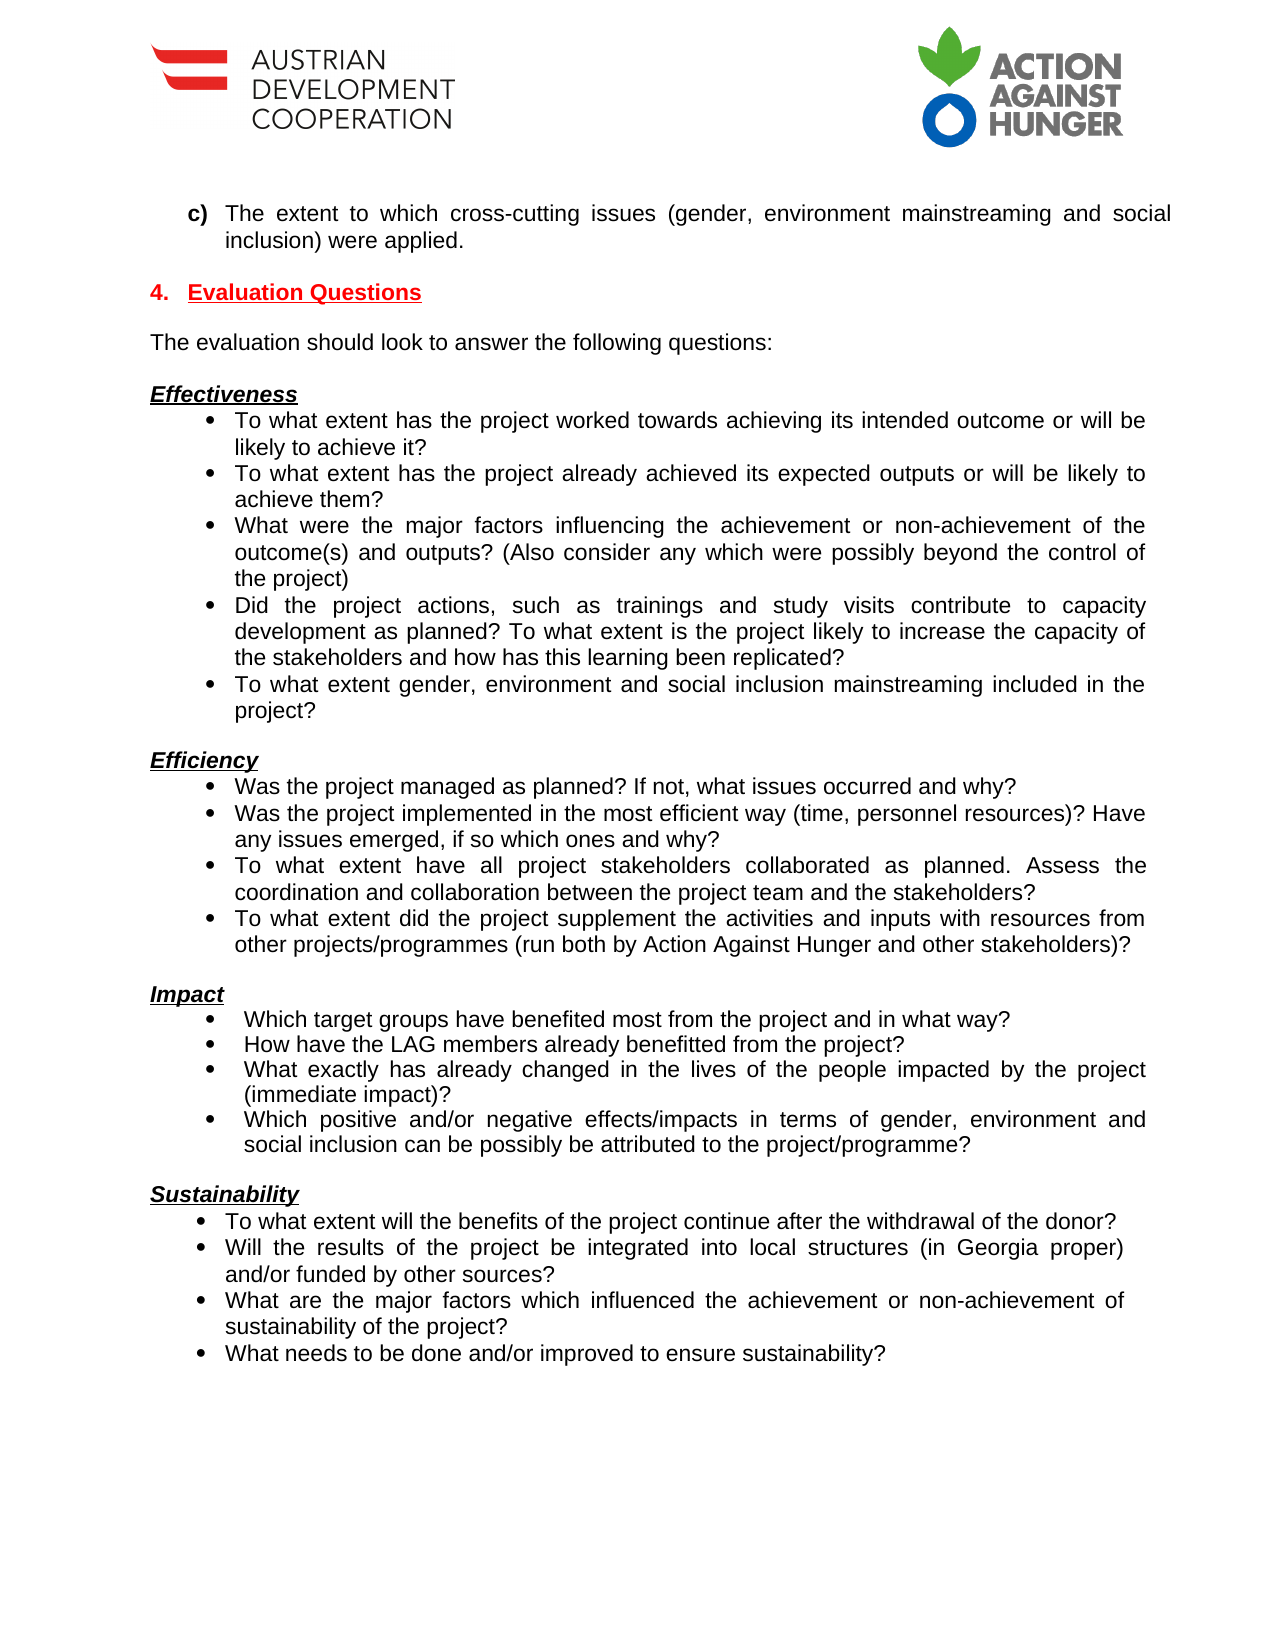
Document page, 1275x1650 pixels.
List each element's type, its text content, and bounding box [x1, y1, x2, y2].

list Evaluation Questions [150, 279, 1125, 306]
picture [150, 42, 455, 129]
list To what extent has the project worked towards achieving its intended outcome or will be likely to achieve it? [206, 407, 1147, 460]
text Effectiveness [150, 382, 1147, 407]
list Which positive and/or negative effects/impacts in terms of gender, environment and social inclusion can be possibly be attributed to the project/programme? [206, 1108, 1147, 1158]
list Was the project implemented in the most efficient way (time, personnel resources)? Have any issues emerged, if so which ones and why? [206, 800, 1147, 852]
text Sustainability [141, 1183, 1125, 1208]
list Which target groups have benefited most from the project and in what way? [206, 1008, 1147, 1033]
list Was the project managed as planned? If not, what issues occurred and why? [206, 773, 1147, 800]
text The evaluation should look to answer the following questions: [150, 331, 1125, 356]
list What needs to be done and/or improved to ensure sustainability? [197, 1339, 1125, 1366]
text Efficiency [150, 748, 1147, 773]
list What are the major factors which influenced the achievement or non-achievement of sustainability of the project? [197, 1287, 1125, 1339]
list The extent to which cross-cutting issues (gender, environment mainstreaming and social inclusion) were applied. [187, 200, 1172, 253]
list What exactly has already changed in the lives of the people impacted by the project (immediate impact)? [206, 1058, 1147, 1108]
list To what extent will the benefits of the project continue after the withdrawal of the donor? [197, 1208, 1125, 1234]
list What were the major factors influencing the achievement or non-achievement of the outcome(s) and outputs? (Also consider any which were possibly beyond the control of the project) [206, 512, 1147, 592]
list To what extent gender, environment and social inclusion mainstreaming included in the project? [206, 671, 1147, 723]
picture [915, 23, 1125, 150]
list To what extent has the project already achieved its expected outputs or will be likely to achieve them? [206, 460, 1147, 512]
list To what extent have all project stakeholders collaborated as planned. Assess the coordination and collaboration between the project team and the stakeholders? [206, 852, 1147, 905]
list Will the results of the project be integrated into local structures (in Georgia proper) and/or funded by other sources? [197, 1234, 1125, 1287]
list Did the project actions, such as trainings and study visits contribute to capacity development as planned? To what extent is the project likely to increase the capacity of the stakeholders and how has this learning been replicated? [206, 592, 1147, 671]
list To what extent did the project supplement the activities and inputs with resources from other projects/programmes (run both by Action Against Hunger and other stakeholders)? [206, 905, 1147, 958]
text Impact [150, 983, 1147, 1008]
list How have the LAG members already benefitted from the project? [206, 1033, 1147, 1058]
